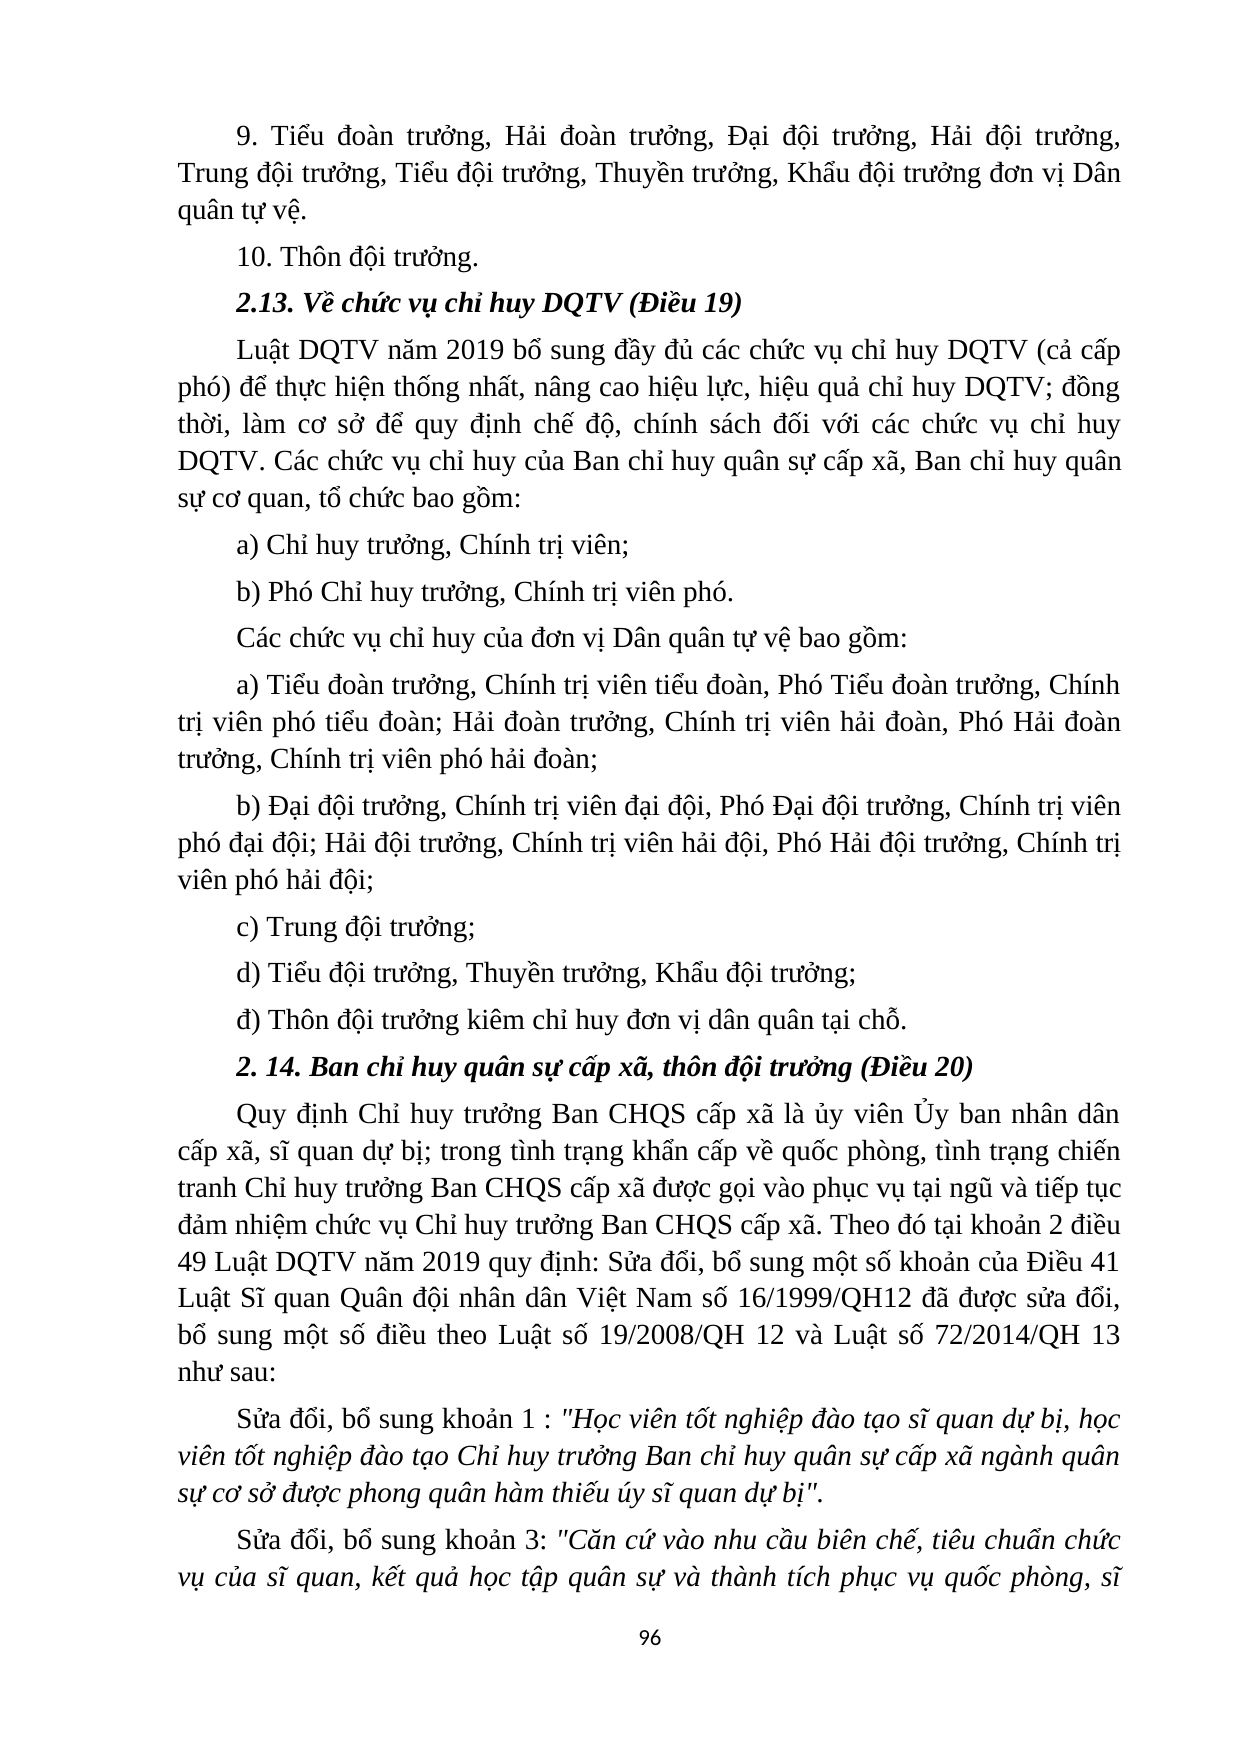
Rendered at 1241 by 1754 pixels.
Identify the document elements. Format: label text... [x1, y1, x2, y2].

text Luật DQTV năm 2019 bổ sung đầy đủ các chức vụ chỉ huy DQTV (cả cấp phó) để thực hiện thống nhất, nâng cao hiệu lực, hiệu quả chỉ huy DQTV; đồng thời, làm cơ sở để quy định chế độ, chính sách đối với các chức vụ chỉ huy DQTV. Các chức vụ chỉ huy của Ban chỉ huy quân sự cấp xã, Ban chỉ huy quân sự cơ quan, tổ chức bao gồm: [177, 332, 1122, 513]
text 10. Thôn đội trưởng. [177, 239, 1122, 272]
text 2.13. Về chức vụ chỉ huy DQTV (Điều 19) [177, 286, 1122, 319]
text a) Chỉ huy trưởng, Chính trị viên; [177, 527, 1122, 560]
text Các chức vụ chỉ huy của đơn vị Dân quân tự vệ bao gồm: [177, 621, 1122, 654]
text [177, 1522, 1122, 1592]
text c) Trung đội trưởng; [177, 909, 1122, 942]
text 9. Tiểu đoàn trưởng, Hải đoàn trưởng, Đại đội trưởng, Hải đội trưởng, Trung đội trưởng, Tiểu đội trưởng, Thuyền trưởng, Khẩu đội trưởng đơn vị Dân quân tự vệ. [177, 118, 1122, 225]
text b) Đại đội trưởng, Chính trị viên đại đội, Phó Đại đội trưởng, Chính trị viên phó đại đội; Hải đội trưởng, Chính trị viên hải đội, Phó Hải đội trưởng, Chính trị viên phó hải đội; [177, 788, 1122, 895]
text Quy định Chỉ huy trưởng Ban CHQS cấp xã là ủy viên Ủy ban nhân dân cấp xã, sĩ quan dự bị; trong tình trạng khẩn cấp về quốc phòng, tình trạng chiến tranh Chỉ huy trưởng Ban CHQS cấp xã được gọi vào phục vụ tại ngũ và tiếp tục đảm nhiệm chức vụ Chỉ huy trưởng Ban CHQS cấp xã. Theo đó tại khoản 2 điều 49 Luật DQTV năm 2019 quy định: Sửa đổi, bổ sung một số khoản của Điều 41 Luật Sĩ quan Quân đội nhân dân Việt Nam số 16/1999/QH12 đã được sửa đổi, bổ sung một số điều theo Luật số 19/2008/QH 12 và Luật số 72/2014/QH 13 như sau: [177, 1096, 1122, 1388]
text b) Phó Chỉ huy trưởng, Chính trị viên phó. [177, 574, 1122, 607]
text a) Tiểu đoàn trưởng, Chính trị viên tiểu đoàn, Phó Tiểu đoàn trưởng, Chính trị viên phó tiểu đoàn; Hải đoàn trưởng, Chính trị viên hải đoàn, Phó Hải đoàn trưởng, Chính trị viên phó hải đoàn; [177, 667, 1122, 775]
text d) Tiểu đội trưởng, Thuyền trưởng, Khẩu đội trưởng; [177, 956, 1122, 989]
text đ) Thôn đội trưởng kiêm chỉ huy đơn vị dân quân tại chỗ. [177, 1002, 1122, 1036]
text 2. 14. Ban chỉ huy quân sự cấp xã, thôn đội trưởng (Điều 20) [177, 1049, 1122, 1083]
text Sửa đổi, bổ sung khoản 1 : "Học viên tốt nghiệp đào tạo sĩ quan dự bị, học viên tốt nghiệp đào tạo Chỉ huy trưởng Ban chỉ huy quân sự cấp xã ngành quân sự cơ sở được phong quân hàm thiếu úy sĩ quan dự bị". [177, 1401, 1122, 1508]
